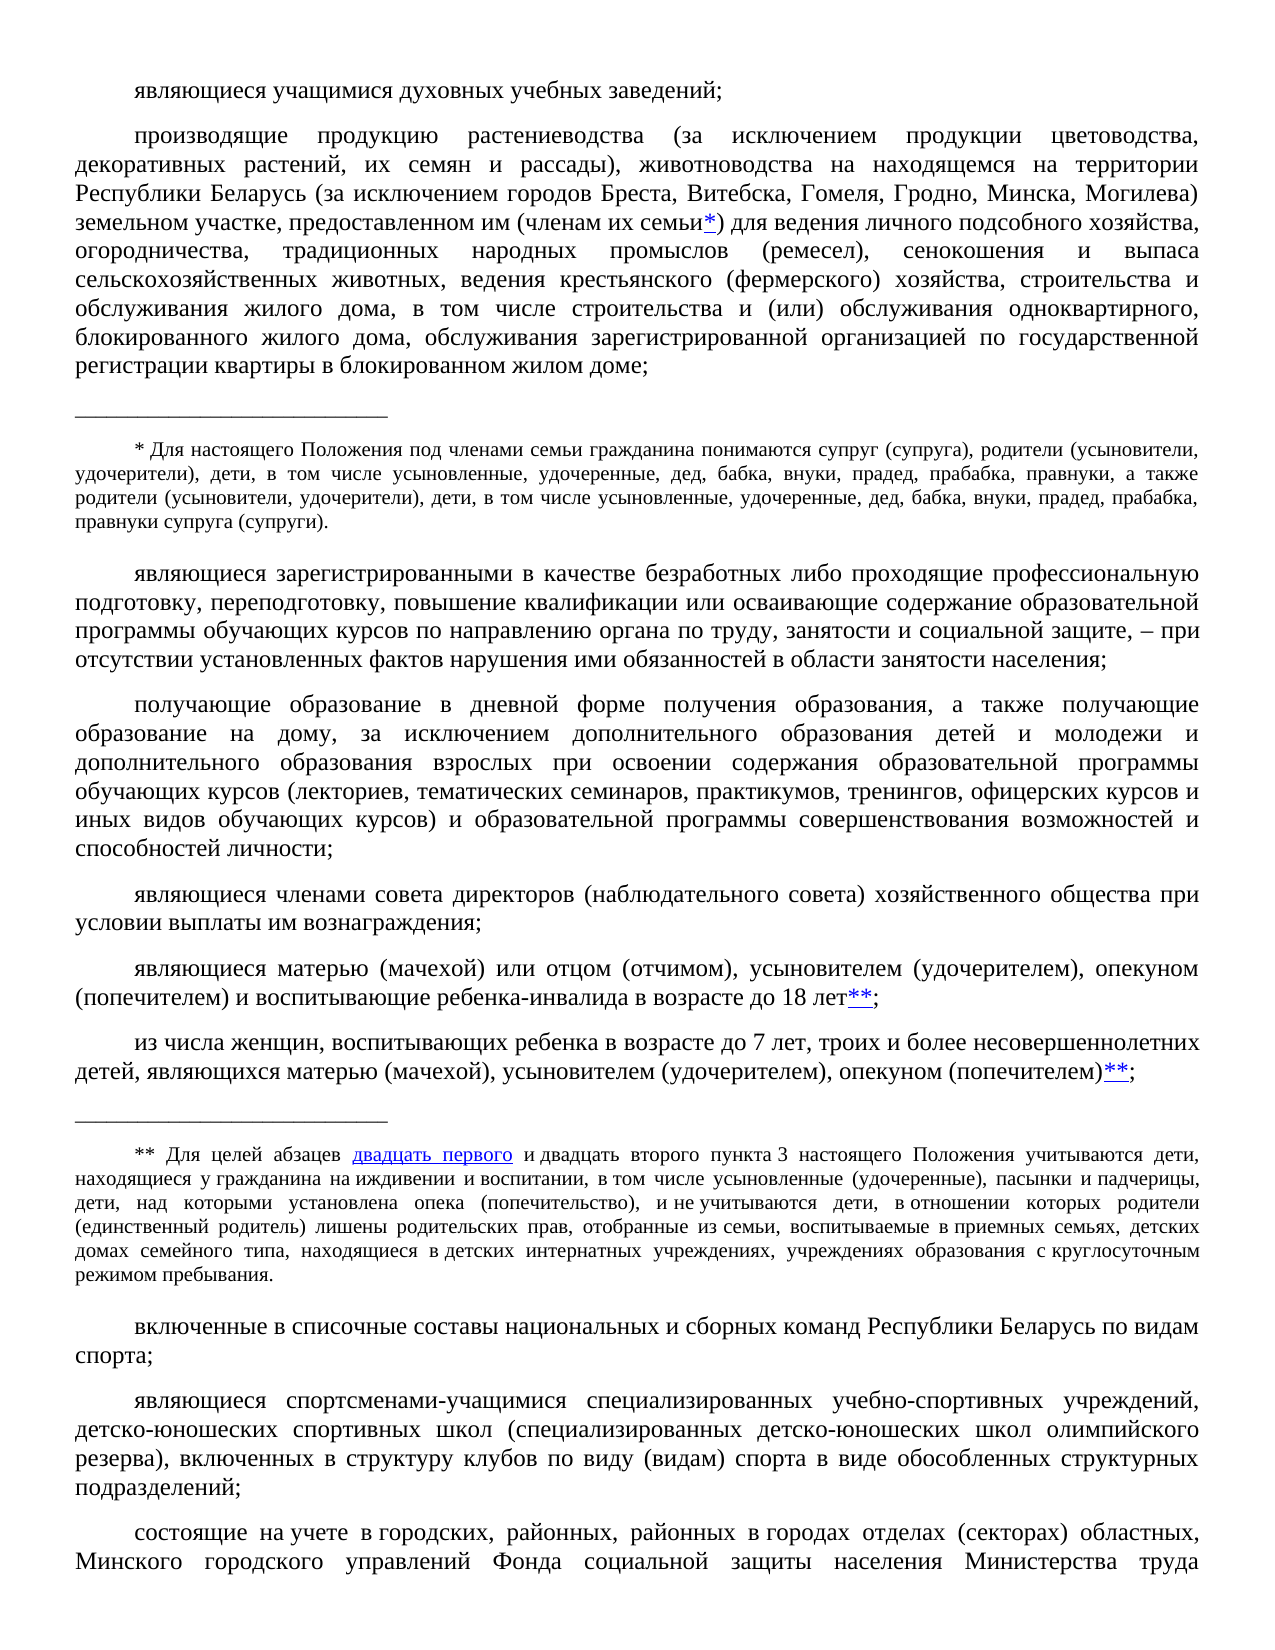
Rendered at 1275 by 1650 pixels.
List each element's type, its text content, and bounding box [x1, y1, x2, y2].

text ** Для целей абзацев двадцать первого и двадцать второго пункта 3 настоящего Положения учитываются дети, находящиеся у гражданина на иждивении и воспитании, в том числе усыновленные (удочеренные), пасынки и падчерицы, дети, над которыми установлена опека (попечительство), и не учитываются дети, в отношении которых родители (единственный родитель) лишены родительских прав, отобранные из семьи, воспитываемые в приемных семьях, детских домах семейного типа, находящиеся в детских интернатных учреждениях, учреждениях образования с круглосуточным режимом пребывания. [75, 1142, 1200, 1286]
text являющиеся зарегистрированными в качестве безработных либо проходящие профессиональную подготовку, переподготовку, повышение квалификации или осваивающие содержание образовательной программы обучающих курсов по направлению органа по труду, занятости и социальной защите, – при отсутствии установленных фактов нарушения ими обязанностей в области занятости населения; [75, 558, 1200, 673]
text ______________________________ [75, 396, 1200, 420]
text являющиеся членами совета директоров (наблюдательного совета) хозяйственного общества при условии выплаты им вознаграждения; [75, 879, 1200, 936]
text включенные в списочные составы национальных и сборных команд Республики Беларусь по видам спорта; [75, 1311, 1200, 1369]
text являющиеся учащимися духовных учебных заведений; [75, 75, 1200, 104]
text являющиеся матерью (мачехой) или отцом (отчимом), усыновителем (удочерителем), опекуном (попечителем) и воспитывающие ребенка-инвалида в возрасте до 18 лет**; [75, 953, 1200, 1010]
text * Для настоящего Положения под членами семьи гражданина понимаются супруг (супруга), родители (усыновители, удочерители), дети, в том числе усыновленные, удочеренные, дед, бабка, внуки, прадед, прабабка, правнуки, а также родители (усыновители, удочерители), дети, в том числе усыновленные, удочеренные, дед, бабка, внуки, прадед, прабабка, правнуки супруга (супруги). [75, 437, 1200, 533]
text производящие продукцию растениеводства (за исключением продукции цветоводства, декоративных растений, их семян и рассады), животноводства на находящемся на территории Республики Беларусь (за исключением городов Бреста, Витебска, Гомеля, Гродно, Минска, Могилева) земельном участке, предоставленном им (членам их семьи*) для ведения личного подсобного хозяйства, огородничества, традиционных народных промыслов (ремесел), сенокошения и выпаса сельскохозяйственных животных, ведения крестьянского (фермерского) хозяйства, строительства и обслуживания жилого дома, в том числе строительства и (или) обслуживания одноквартирного, блокированного жилого дома, обслуживания зарегистрированной организацией по государственной регистрации квартиры в блокированном жилом доме; [75, 120, 1200, 379]
text являющиеся спортсменами-учащимися специализированных учебно-спортивных учреждений, детско-юношеских спортивных школ (специализированных детско-юношеских школ олимпийского резерва), включенных в структуру клубов по виду (видам) спорта в виде обособленных структурных подразделений; [75, 1385, 1200, 1500]
text получающие образование в дневной форме получения образования, а также получающие образование на дому, за исключением дополнительного образования детей и молодежи и дополнительного образования взрослых при освоении содержания образовательной программы обучающих курсов (лекториев, тематических семинаров, практикумов, тренингов, офицерских курсов и иных видов обучающих курсов) и образовательной программы совершенствования возможностей и способностей личности; [75, 689, 1200, 862]
text из числа женщин, воспитывающих ребенка в возрасте до 7 лет, троих и более несовершеннолетних детей, являющихся матерью (мачехой), усыновителем (удочерителем), опекуном (попечителем)**; [75, 1027, 1200, 1084]
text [75, 1517, 1200, 1574]
text ______________________________ [75, 1101, 1200, 1125]
